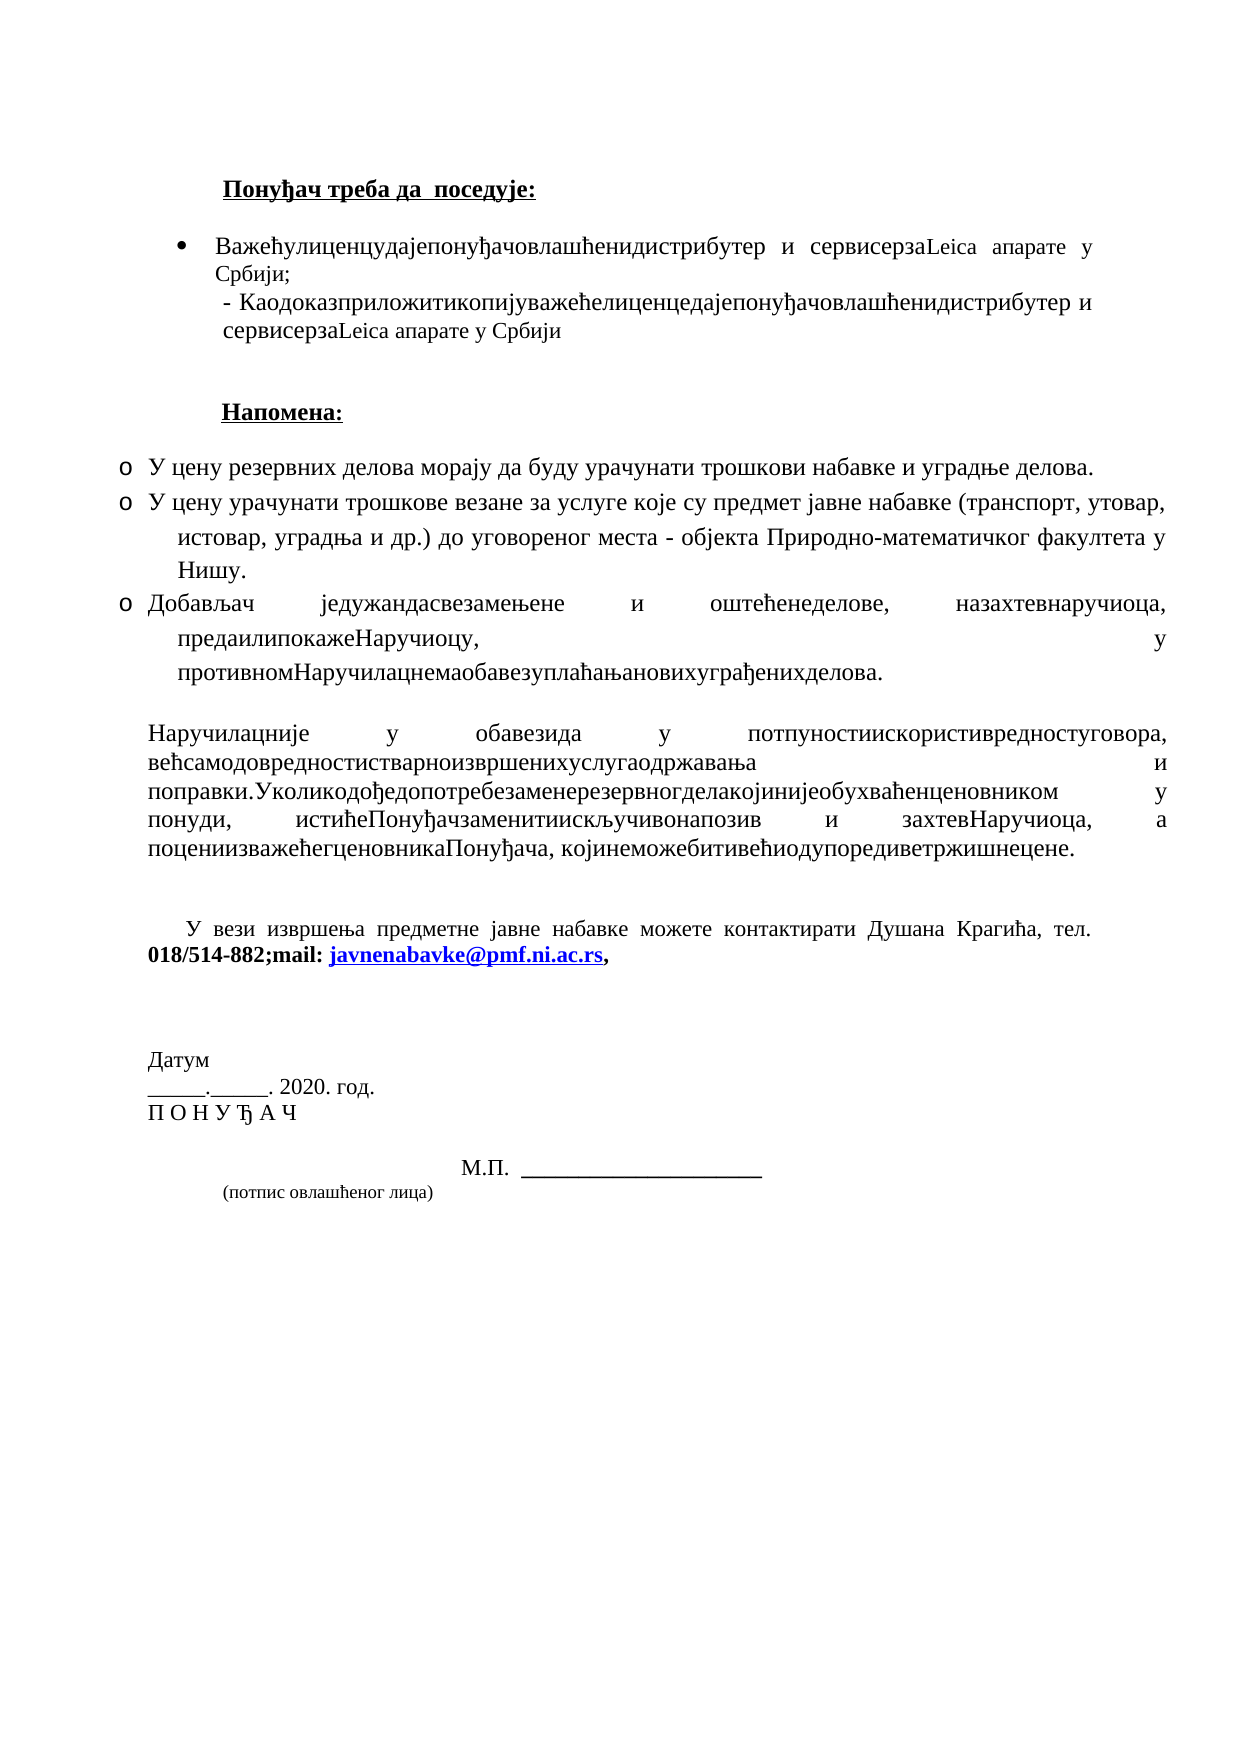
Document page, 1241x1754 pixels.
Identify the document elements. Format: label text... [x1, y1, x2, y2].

list Добављач једужандасвезамењене и оштећенеделове, назахтевнаручиоца, предаилипокажеНаручиоцу, у противномНаручилацнемаобавезуплаћањановихуграђенихделова. [118, 588, 1166, 685]
list У цену резервних делова морају да буду урачунати трошкови набавке и уградње делова. [118, 452, 1166, 483]
text Датум [148, 1047, 1093, 1073]
text Наручилацније у обавезида у потпуностиискористивредностуговора, већсамодовредностистварноизвршенихуслугаодржавања и поправки.Уколикодођедопотребезаменерезервногделакојинијеобухваћенценовником у понуди, истићеПонуђачзаменитиискључивонапозив и захтевНаручиоца, а поцениизважећегценовникаПонуђача, којинеможебитивећиодупоредиветржишнецене. [148, 718, 1168, 862]
list У цену урачунати трошкове везане за услуге које су предмет јавне набавке (транспорт, утовар, истовар, уградња и др.) до уговореног места - објекта Природно-математичког факултета у Нишу. [118, 487, 1166, 584]
list Важећулиценцудајепонуђачовлашћенидистрибутер и сервисерзаLeica апарате у Србији; [177, 231, 1093, 287]
text _____._____. 2020. год. [148, 1073, 1090, 1099]
text У вези извршења предметне јавне набавке можете контактирати Душана Крагића, тел. 018/514-882;mail: javnenabavke@pmf.ni.ac.rs, [148, 915, 1093, 967]
text (потпис овлашћеног лица) [148, 1181, 1090, 1202]
list - Каодоказприложитикопијуважећелиценцедајепонуђачовлашћенидистрибутер и сервисерзаLeica апарате у Србији [223, 287, 1093, 344]
text П О Н У Ђ А Ч [148, 1099, 1090, 1126]
text М.П. _____________________ [223, 1154, 1090, 1181]
text Напомена: [148, 397, 1093, 426]
list Понуђач треба да поседује: [223, 174, 1093, 203]
